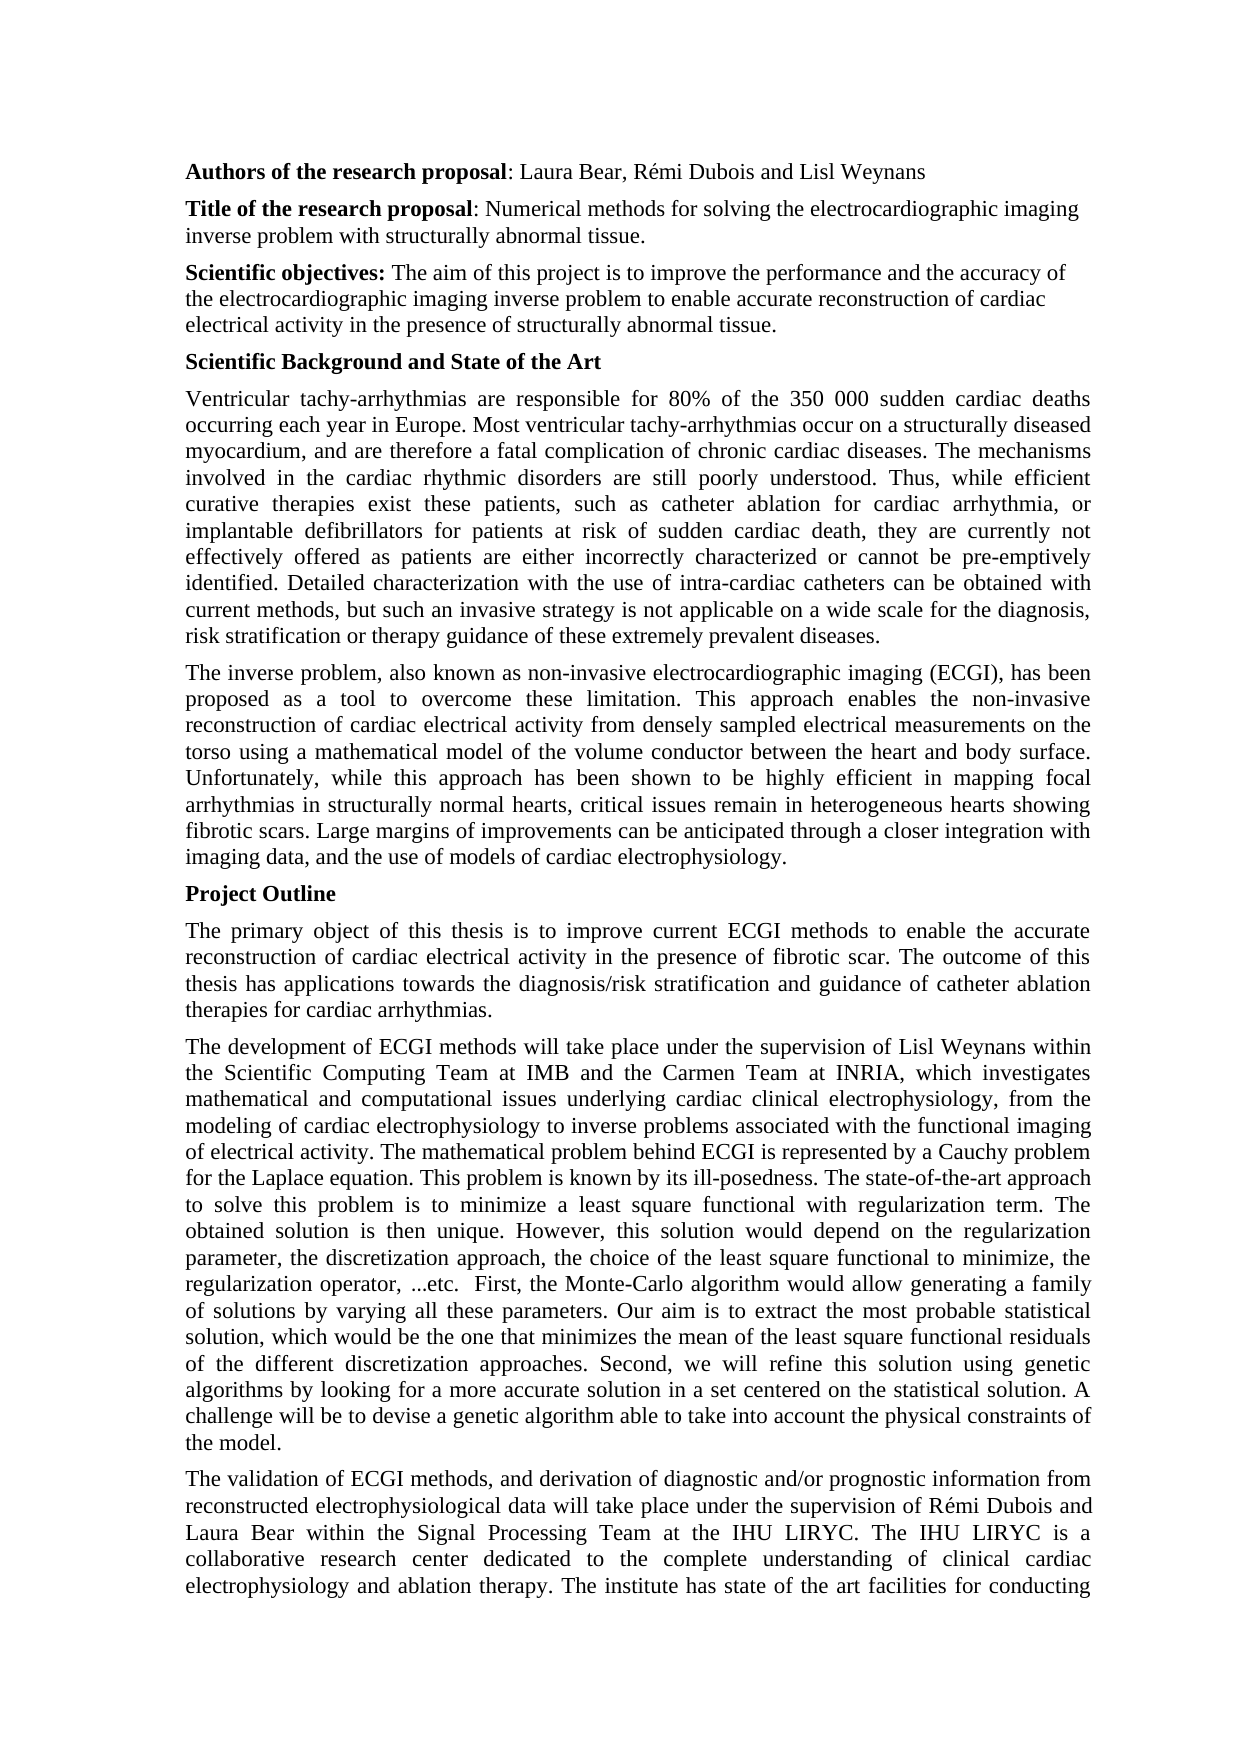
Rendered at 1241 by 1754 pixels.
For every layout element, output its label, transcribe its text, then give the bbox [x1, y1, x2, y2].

text Scientific objectives: The aim of this project is to improve the performance and the accuracy of the electrocardiographic imaging inverse problem to enable accurate reconstruction of cardiac electrical activity in the presence of structurally abnormal tissue. [185, 259, 1093, 338]
text The development of ECGI methods will take place under the supervision of Lisl Weynans within the Scientific Computing Team at IMB and the Carmen Team at INRIA, which investigates mathematical and computational issues underlying cardiac clinical electrophysiology, from the modeling of cardiac electrophysiology to inverse problems associated with the functional imaging of electrical activity. The mathematical problem behind ECGI is represented by a Cauchy problem for the Laplace equation. This problem is known by its ill-posedness. The state-of-the-art approach to solve this problem is to minimize a least square functional with regularization term. The obtained solution is then unique. However, this solution would depend on the regularization parameter, the discretization approach, the choice of the least square functional to minimize, the regularization operator, …etc. First, the Monte-Carlo algorithm would allow generating a family of solutions by varying all these parameters. Our aim is to extract the most probable statistical solution, which would be the one that minimizes the mean of the least square functional residuals of the different discretization approaches. Second, we will refine this solution using genetic algorithms by looking for a more accurate solution in a set centered on the statistical solution. A challenge will be to devise a genetic algorithm able to take into account the physical constraints of the model. [185, 1033, 1093, 1455]
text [185, 1466, 1093, 1598]
text Scientific Background and State of the Art [185, 348, 1093, 374]
text The inverse problem, also known as non-invasive electrocardiographic imaging (ECGI), has been proposed as a tool to overcome these limitation. This approach enables the non-invasive reconstruction of cardiac electrical activity from densely sampled electrical measurements on the torso using a mathematical model of the volume conductor between the heart and body surface. Unfortunately, while this approach has been shown to be highly efficient in mapping focal arrhythmias in structurally normal hearts, critical issues remain in heterogeneous hearts showing fibrotic scars. Large margins of improvements can be anticipated through a closer integration with imaging data, and the use of models of cardiac electrophysiology. [185, 659, 1093, 870]
text Project Outline [185, 880, 1093, 906]
text Title of the research proposal: Numerical methods for solving the electrocardiographic imaging inverse problem with structurally abnormal tissue. [185, 196, 1093, 248]
text Authors of the research proposal: Laura Bear, Rémi Dubois and Lisl Weynans [185, 158, 1093, 185]
text The primary object of this thesis is to improve current ECGI methods to enable the accurate reconstruction of cardiac electrical activity in the presence of fibrotic scar. The outcome of this thesis has applications towards the diagnosis/risk stratification and guidance of catheter ablation therapies for cardiac arrhythmias. [185, 917, 1093, 1022]
text Ventricular tachy-arrhythmias are responsible for 80% of the 350 000 sudden cardiac deaths occurring each year in Europe. Most ventricular tachy-arrhythmias occur on a structurally diseased myocardium, and are therefore a fatal complication of chronic cardiac diseases. The mechanisms involved in the cardiac rhythmic disorders are still poorly understood. Thus, while efficient curative therapies exist these patients, such as catheter ablation for cardiac arrhythmia, or implantable defibrillators for patients at risk of sudden cardiac death, they are currently not effectively offered as patients are either incorrectly characterized or cannot be pre-emptively identified. Detailed characterization with the use of intra-cardiac catheters can be obtained with current methods, but such an invasive strategy is not applicable on a wide scale for the diagnosis, risk stratification or therapy guidance of these extremely prevalent diseases. [185, 385, 1093, 648]
